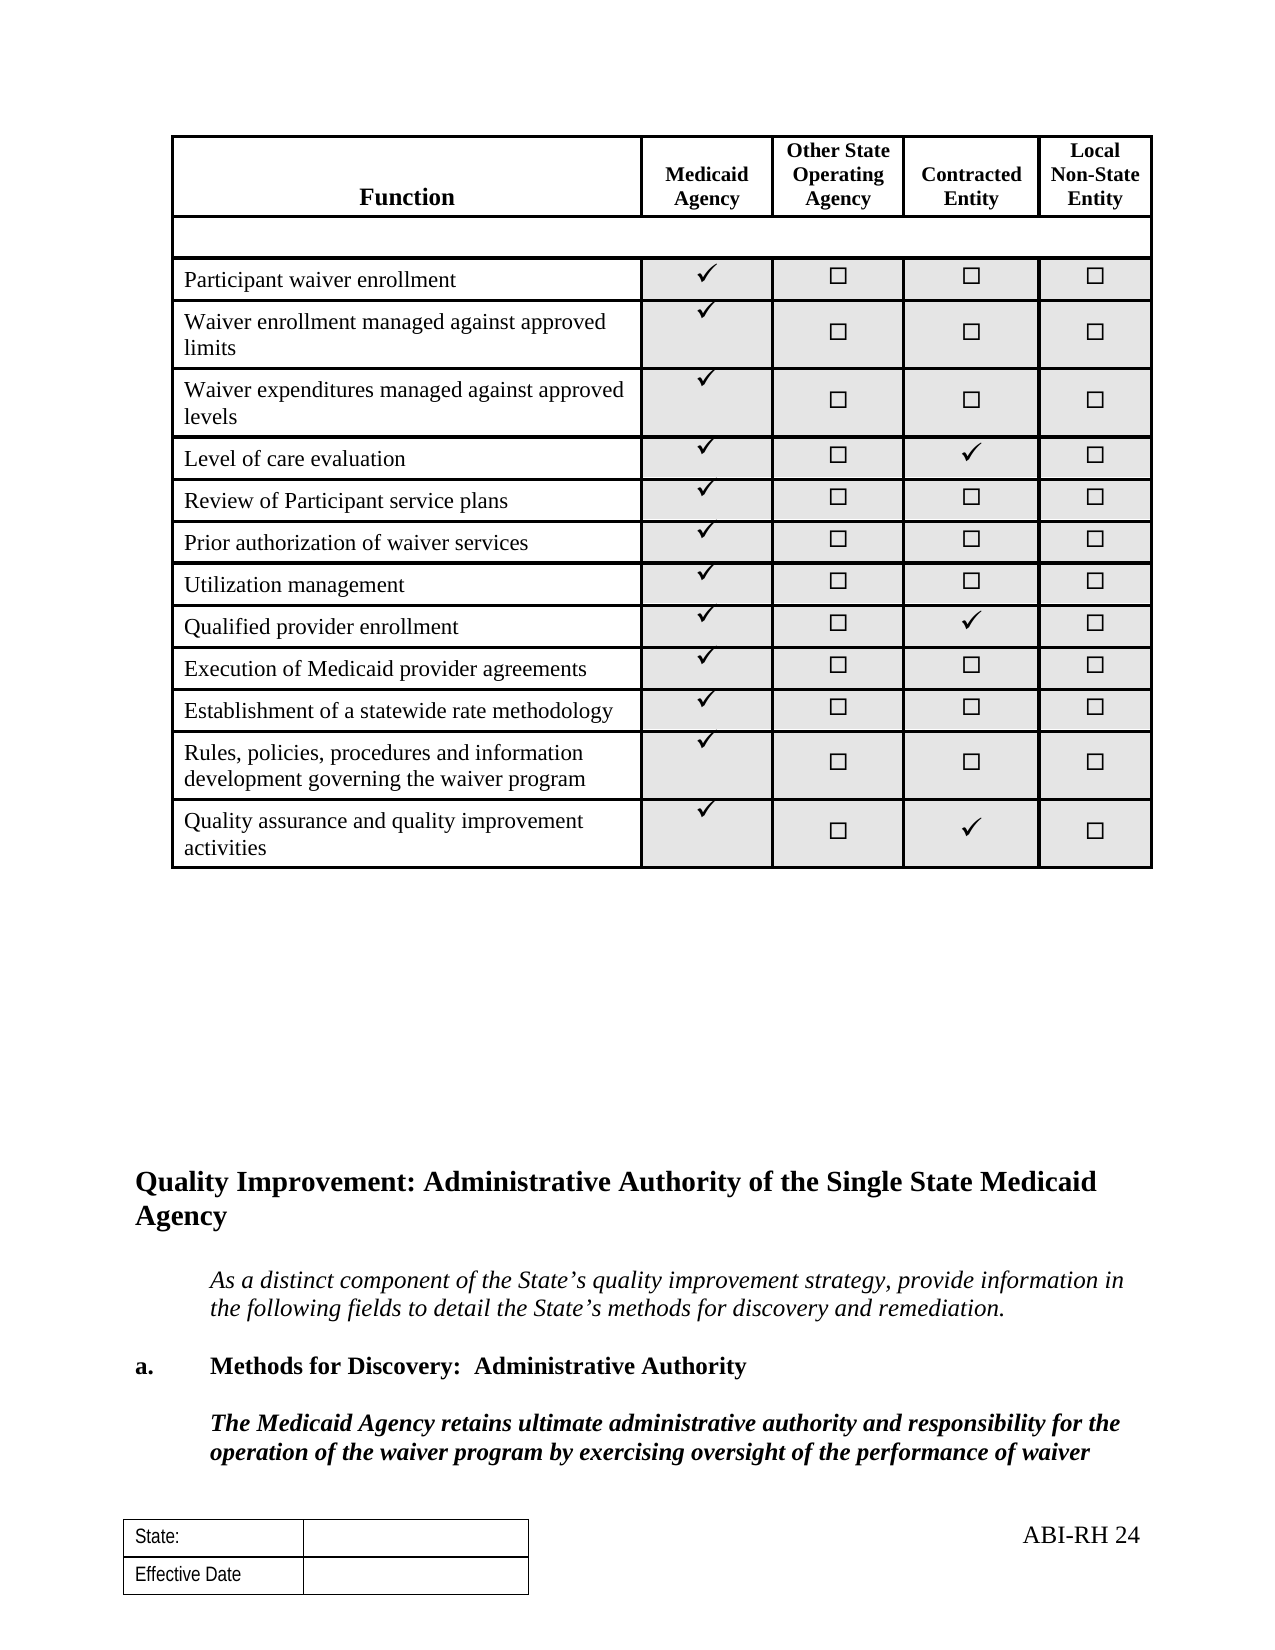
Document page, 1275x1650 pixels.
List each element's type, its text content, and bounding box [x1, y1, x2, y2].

table_cell [774, 649, 902, 688]
table_cell [774, 370, 902, 435]
table_header Local Non-State Entity [1041, 138, 1150, 214]
table_cell [905, 523, 1037, 561]
table_cell [905, 733, 1037, 798]
table_header Medicaid Agency [643, 138, 771, 214]
table_cell [774, 260, 902, 299]
table_cell [905, 439, 1037, 477]
table_cell [1041, 801, 1150, 866]
table_cell [774, 302, 902, 367]
table_cell [1041, 481, 1150, 519]
table_cell [1041, 439, 1150, 477]
table_cell [1041, 302, 1150, 367]
table_cell [1041, 607, 1150, 646]
table_cell [174, 218, 1150, 256]
table_cell [774, 607, 902, 646]
table_cell [905, 691, 1037, 729]
table_cell [643, 302, 771, 367]
table_cell [774, 523, 902, 561]
table_cell [1041, 691, 1150, 729]
table_cell [1041, 649, 1150, 688]
table_cell Level of care evaluation [174, 439, 640, 477]
table_cell [1041, 733, 1150, 798]
table_cell [643, 649, 771, 688]
table_cell [643, 481, 771, 519]
table_cell [774, 733, 902, 798]
table_cell [905, 565, 1037, 603]
table_cell [1041, 370, 1150, 435]
table_cell Waiver enrollment managed against approved limits [174, 302, 640, 367]
table_cell [643, 260, 771, 299]
table_cell [905, 370, 1037, 435]
table_cell Rules, policies, procedures and information development governing the waiver program [174, 733, 640, 798]
table_cell Prior authorization of waiver services [174, 523, 640, 561]
table_header Contracted Entity [905, 138, 1037, 214]
table_cell [643, 370, 771, 435]
table_cell [905, 302, 1037, 367]
table_cell Review of Participant service plans [174, 481, 640, 519]
table_cell Participant waiver enrollment [174, 260, 640, 299]
table_cell [774, 565, 902, 603]
table_cell [774, 691, 902, 729]
table_cell [643, 523, 771, 561]
table_cell [1041, 523, 1150, 561]
table_cell [774, 439, 902, 477]
table_header Other State Operating Agency [774, 138, 902, 214]
table_cell Qualified provider enrollment [174, 607, 640, 646]
table_cell [774, 481, 902, 519]
table_cell [643, 607, 771, 646]
table_cell Establishment of a statewide rate methodology [174, 691, 640, 729]
table_cell [905, 801, 1037, 866]
table_cell Utilization management [174, 565, 640, 603]
table_cell [905, 260, 1037, 299]
text a. Methods for Discovery: Administrative Authority [135, 1351, 1140, 1380]
table_cell [643, 565, 771, 603]
table_cell [643, 691, 771, 729]
table_cell [643, 801, 771, 866]
text As a distinct component of the State’s quality improvement strategy, provide information in the following fields to detail the State’s methods for discovery and remediation. [210, 1265, 1140, 1322]
table_cell Execution of Medicaid provider agreements [174, 649, 640, 688]
table_cell [905, 481, 1037, 519]
table_cell Waiver expenditures managed against approved levels [174, 370, 640, 435]
table_cell [905, 607, 1037, 646]
table_cell [1041, 260, 1150, 299]
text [210, 1408, 1140, 1466]
table_cell [643, 439, 771, 477]
table_cell [1041, 565, 1150, 603]
table_cell [643, 733, 771, 798]
table_cell [774, 801, 902, 866]
table_header Function [174, 138, 640, 214]
table_cell Quality assurance and quality improvement activities [174, 801, 640, 866]
text Quality Improvement: Administrative Authority of the Single State Medicaid Agency [135, 1164, 1140, 1231]
table_cell [905, 649, 1037, 688]
